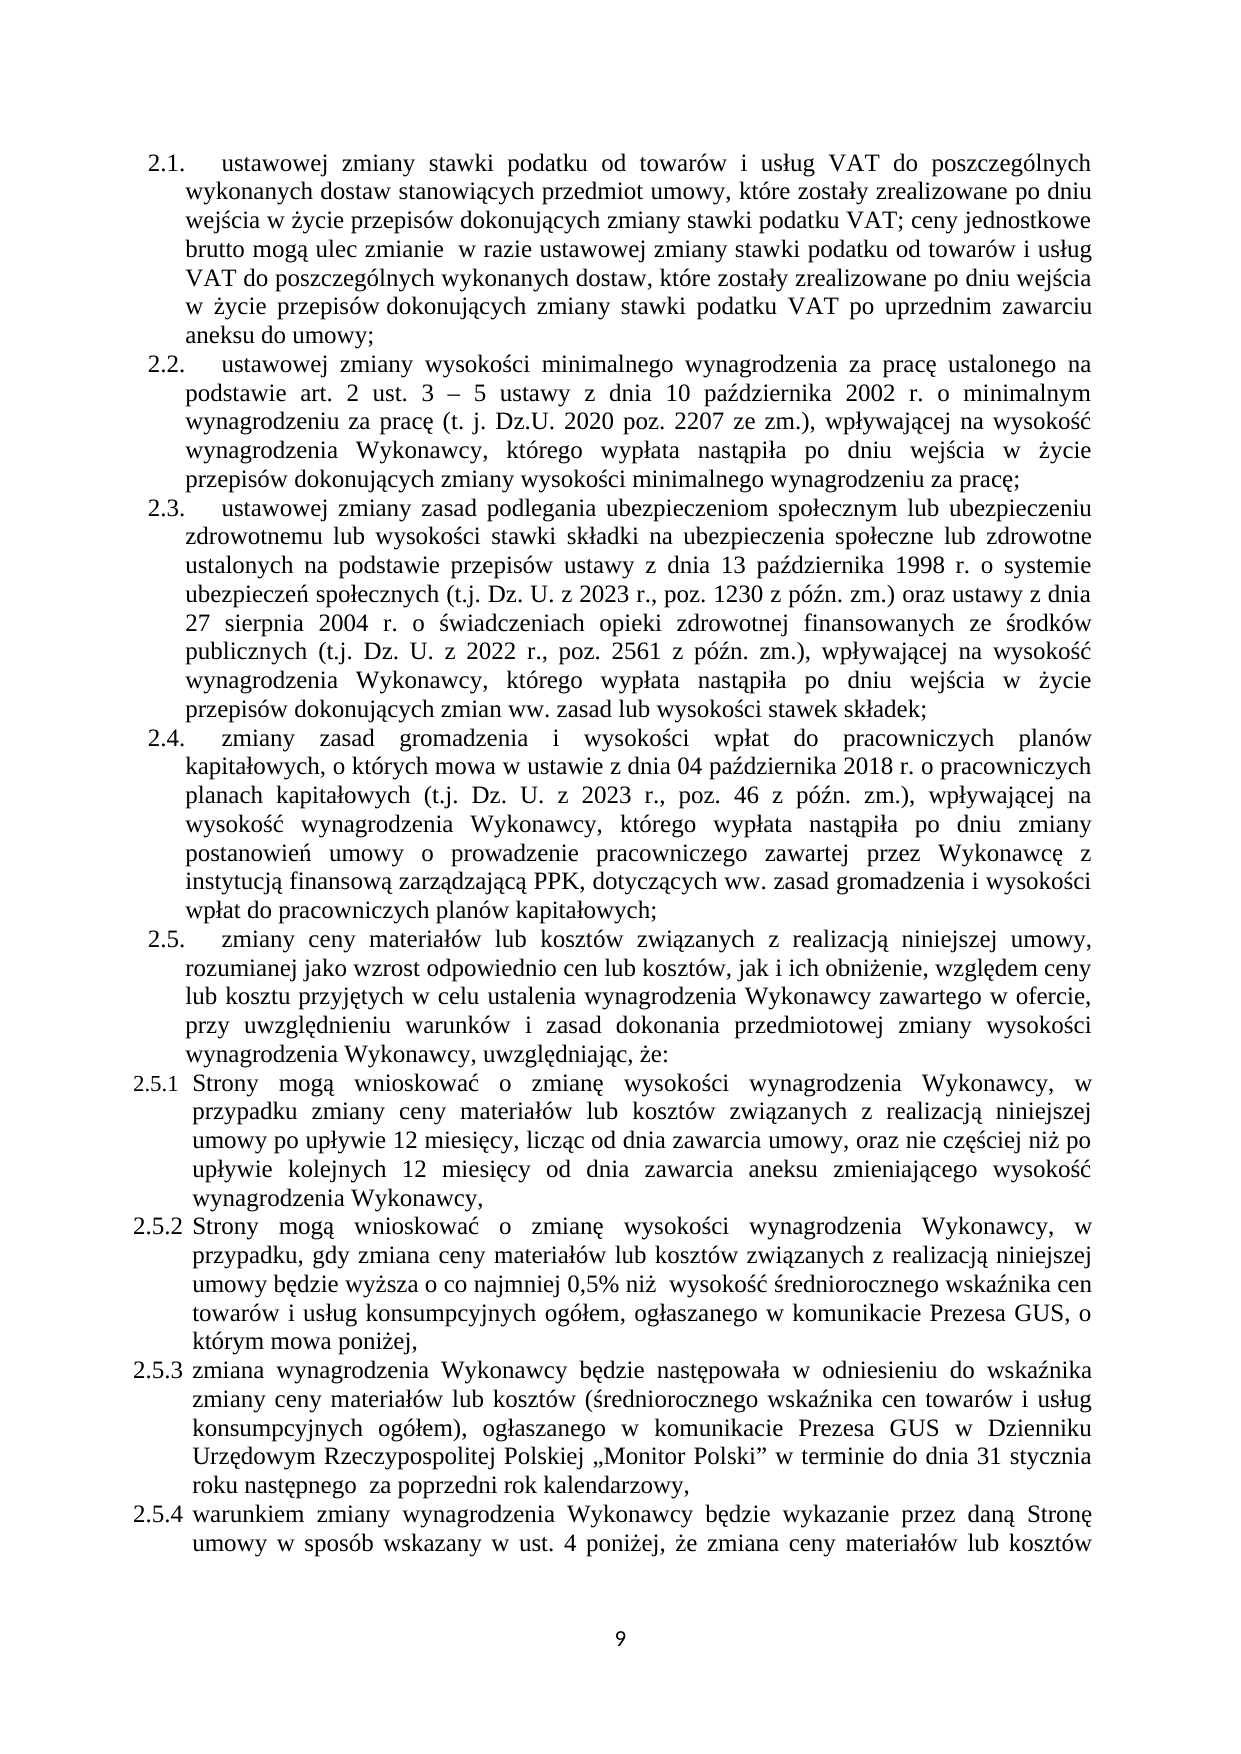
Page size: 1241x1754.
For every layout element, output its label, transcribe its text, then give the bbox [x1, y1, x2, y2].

list zmiany zasad gromadzenia i wysokości wpłat do pracowniczych planów kapitałowych, o których mowa w ustawie z dnia 04 października 2018 r. o pracowniczych planach kapitałowych (t.j. Dz. U. z 2023 r., poz. 46 z późn. zm.), wpływającej na wysokość wynagrodzenia Wykonawcy, którego wypłata nastąpiła po dniu zmiany postanowień umowy o prowadzenie pracowniczego zawartej przez Wykonawcę z instytucją finansową zarządzającą PPK, dotyczących ww. zasad gromadzenia i wysokości wpłat do pracowniczych planów kapitałowych; [148, 723, 1093, 924]
list ustawowej zmiany zasad podlegania ubezpieczeniom społecznym lub ubezpieczeniu zdrowotnemu lub wysokości stawki składki na ubezpieczenia społeczne lub zdrowotne ustalonych na podstawie przepisów ustawy z dnia 13 października 1998 r. o systemie ubezpieczeń społecznych (t.j. Dz. U. z 2023 r., poz. 1230 z późn. zm.) oraz ustawy z dnia 27 sierpnia 2004 r. o świadczeniach opieki zdrowotnej finansowanych ze środków publicznych (t.j. Dz. U. z 2022 r., poz. 2561 z późn. zm.), wpływającej na wysokość wynagrodzenia Wykonawcy, którego wypłata nastąpiła po dniu wejścia w życie przepisów dokonujących zmian ww. zasad lub wysokości stawek składek; [148, 493, 1093, 723]
list ustawowej zmiany wysokości minimalnego wynagrodzenia za pracę ustalonego na podstawie art. 2 ust. 3 – 5 ustawy z dnia 10 października 2002 r. o minimalnym wynagrodzeniu za pracę (t. j. Dz.U. 2020 poz. 2207 ze zm.), wpływającej na wysokość wynagrodzenia Wykonawcy, którego wypłata nastąpiła po dniu wejścia w życie przepisów dokonujących zmiany wysokości minimalnego wynagrodzeniu za pracę; [148, 349, 1093, 493]
list zmiany ceny materiałów lub kosztów związanych z realizacją niniejszej umowy, rozumianej jako wzrost odpowiednio cen lub kosztów, jak i ich obniżenie, względem ceny lub kosztu przyjętych w celu ustalenia wynagrodzenia Wykonawcy zawartego w ofercie, przy uwzględnieniu warunków i zasad dokonania przedmiotowej zmiany wysokości wynagrodzenia Wykonawcy, uwzględniając, że: [148, 924, 1093, 1068]
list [133, 1499, 1093, 1556]
list 2.5.3 zmiana wynagrodzenia Wykonawcy będzie następowała w odniesieniu do wskaźnika zmiany ceny materiałów lub kosztów (średniorocznego wskaźnika cen towarów i usług konsumpcyjnych ogółem), ogłaszanego w komunikacie Prezesa GUS w Dzienniku Urzędowym Rzeczypospolitej Polskiej „Monitor Polski” w terminie do dnia 31 stycznia roku następnego za poprzedni rok kalendarzowy, [133, 1355, 1093, 1499]
list ustawowej zmiany stawki podatku od towarów i usług VAT do poszczególnych wykonanych dostaw stanowiących przedmiot umowy, które zostały zrealizowane po dniu wejścia w życie przepisów dokonujących zmiany stawki podatku VAT; ceny jednostkowe brutto mogą ulec zmianie w razie ustawowej zmiany stawki podatku od towarów i usług VAT do poszczególnych wykonanych dostaw, które zostały zrealizowane po dniu wejścia w życie przepisów dokonujących zmiany stawki podatku VAT po uprzednim zawarciu aneksu do umowy; [148, 148, 1093, 349]
list 2.5.1 Strony mogą wnioskować o zmianę wysokości wynagrodzenia Wykonawcy, w przypadku zmiany ceny materiałów lub kosztów związanych z realizacją niniejszej umowy po upływie 12 miesięcy, licząc od dnia zawarcia umowy, oraz nie częściej niż po upływie kolejnych 12 miesięcy od dnia zawarcia aneksu zmieniającego wysokość wynagrodzenia Wykonawcy, [133, 1068, 1093, 1211]
list 2.5.2 Strony mogą wnioskować o zmianę wysokości wynagrodzenia Wykonawcy, w przypadku, gdy zmiana ceny materiałów lub kosztów związanych z realizacją niniejszej umowy będzie wyższa o co najmniej 0,5% niż wysokość średniorocznego wskaźnika cen towarów i usług konsumpcyjnych ogółem, ogłaszanego w komunikacie Prezesa GUS, o którym mowa poniżej, [133, 1211, 1093, 1355]
